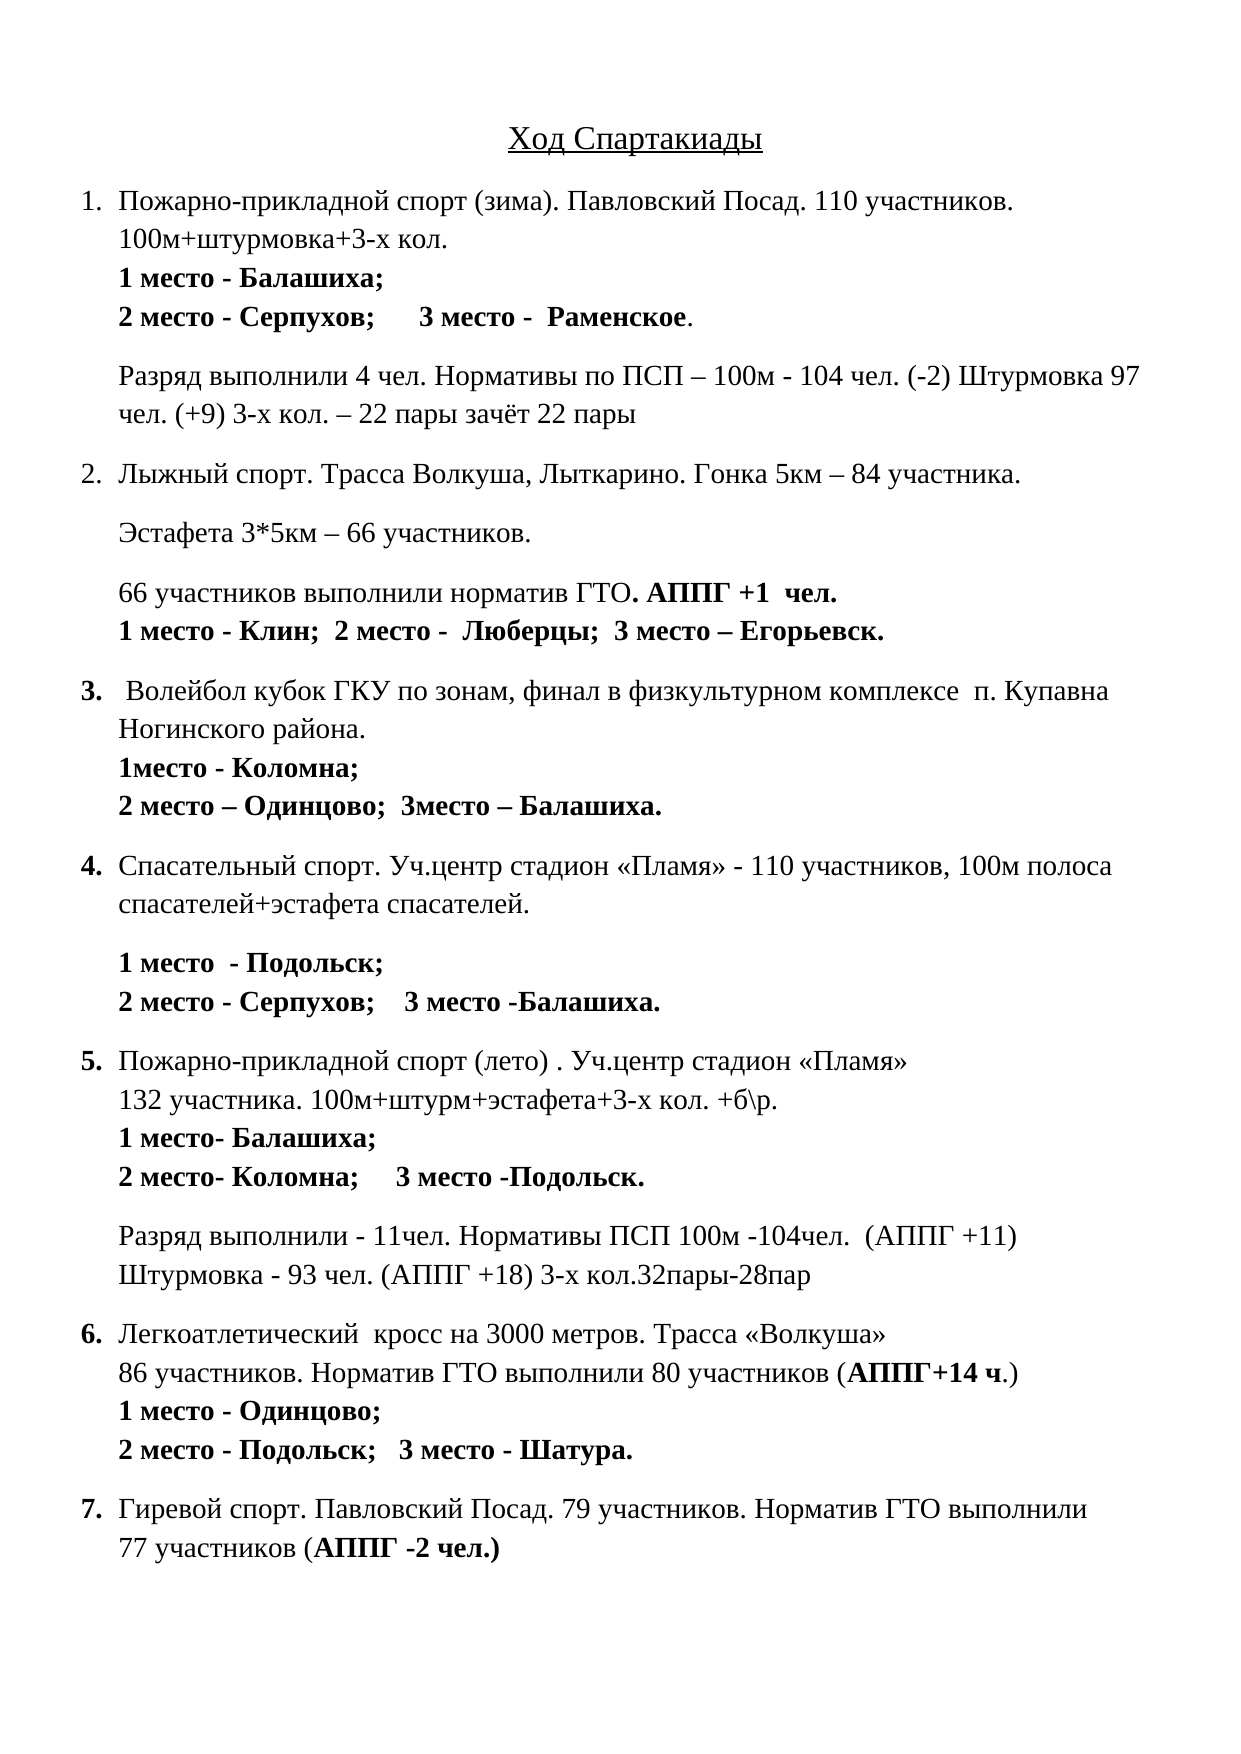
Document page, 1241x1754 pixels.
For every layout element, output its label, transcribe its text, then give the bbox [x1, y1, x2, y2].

text Ход Спартакиады [118, 118, 1152, 156]
list Пожарно-прикладной спорт (лето) . Уч.центр стадион «Пламя» 132 участника. 100м+штурм+эстафета+3-х кол. +б\р. 1 место- Балашиха; 2 место- Коломна; 3 место -Подольск. [81, 1043, 1152, 1193]
list Легкоатлетический кросс на 3000 метров. Трасса «Волкуша» 86 участников. Норматив ГТО выполнили 80 участников (АППГ+14 ч.) 1 место - Одинцово; 2 место - Подольск; 3 место - Шатура. [81, 1316, 1152, 1466]
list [81, 1491, 1152, 1563]
list Пожарно-прикладной спорт (зима). Павловский Посад. 110 участников. 100м+штурмовка+3-х кол. 1 место - Балашиха; 2 место - Серпухов; 3 место - Раменское. [81, 183, 1152, 332]
text Разряд выполнили 4 чел. Нормативы по ПСП – 100м - 104 чел. (-2) Штурмовка 97 чел. (+9) 3-х кол. – 22 пары зачёт 22 пары [118, 358, 1152, 430]
text 1 место - Подольск; 2 место - Серпухов; 3 место -Балашиха. [118, 946, 1152, 1018]
list Лыжный спорт. Трасса Волкуша, Лыткарино. Гонка 5км – 84 участника. [81, 456, 1152, 489]
text Эстафета 3*5км – 66 участников. [118, 515, 1152, 549]
list Волейбол кубок ГКУ по зонам, финал в физкультурном комплексе п. Купавна Ногинского района. 1место - Коломна; 2 место – Одинцово; 3место – Балашиха. [81, 673, 1152, 822]
text Разряд выполнили - 11чел. Нормативы ПСП 100м -104чел. (АППГ +11) Штурмовка - 93 чел. (АППГ +18) 3-х кол.32пары-28пар [118, 1218, 1152, 1291]
list Спасательный спорт. Уч.центр стадион «Пламя» - 110 участников, 100м полоса спасателей+эстафета спасателей. [81, 848, 1152, 920]
text 66 участников выполнили норматив ГТО. АППГ +1 чел. 1 место - Клин; 2 место - Люберцы; 3 место – Егорьевск. [118, 575, 1152, 647]
